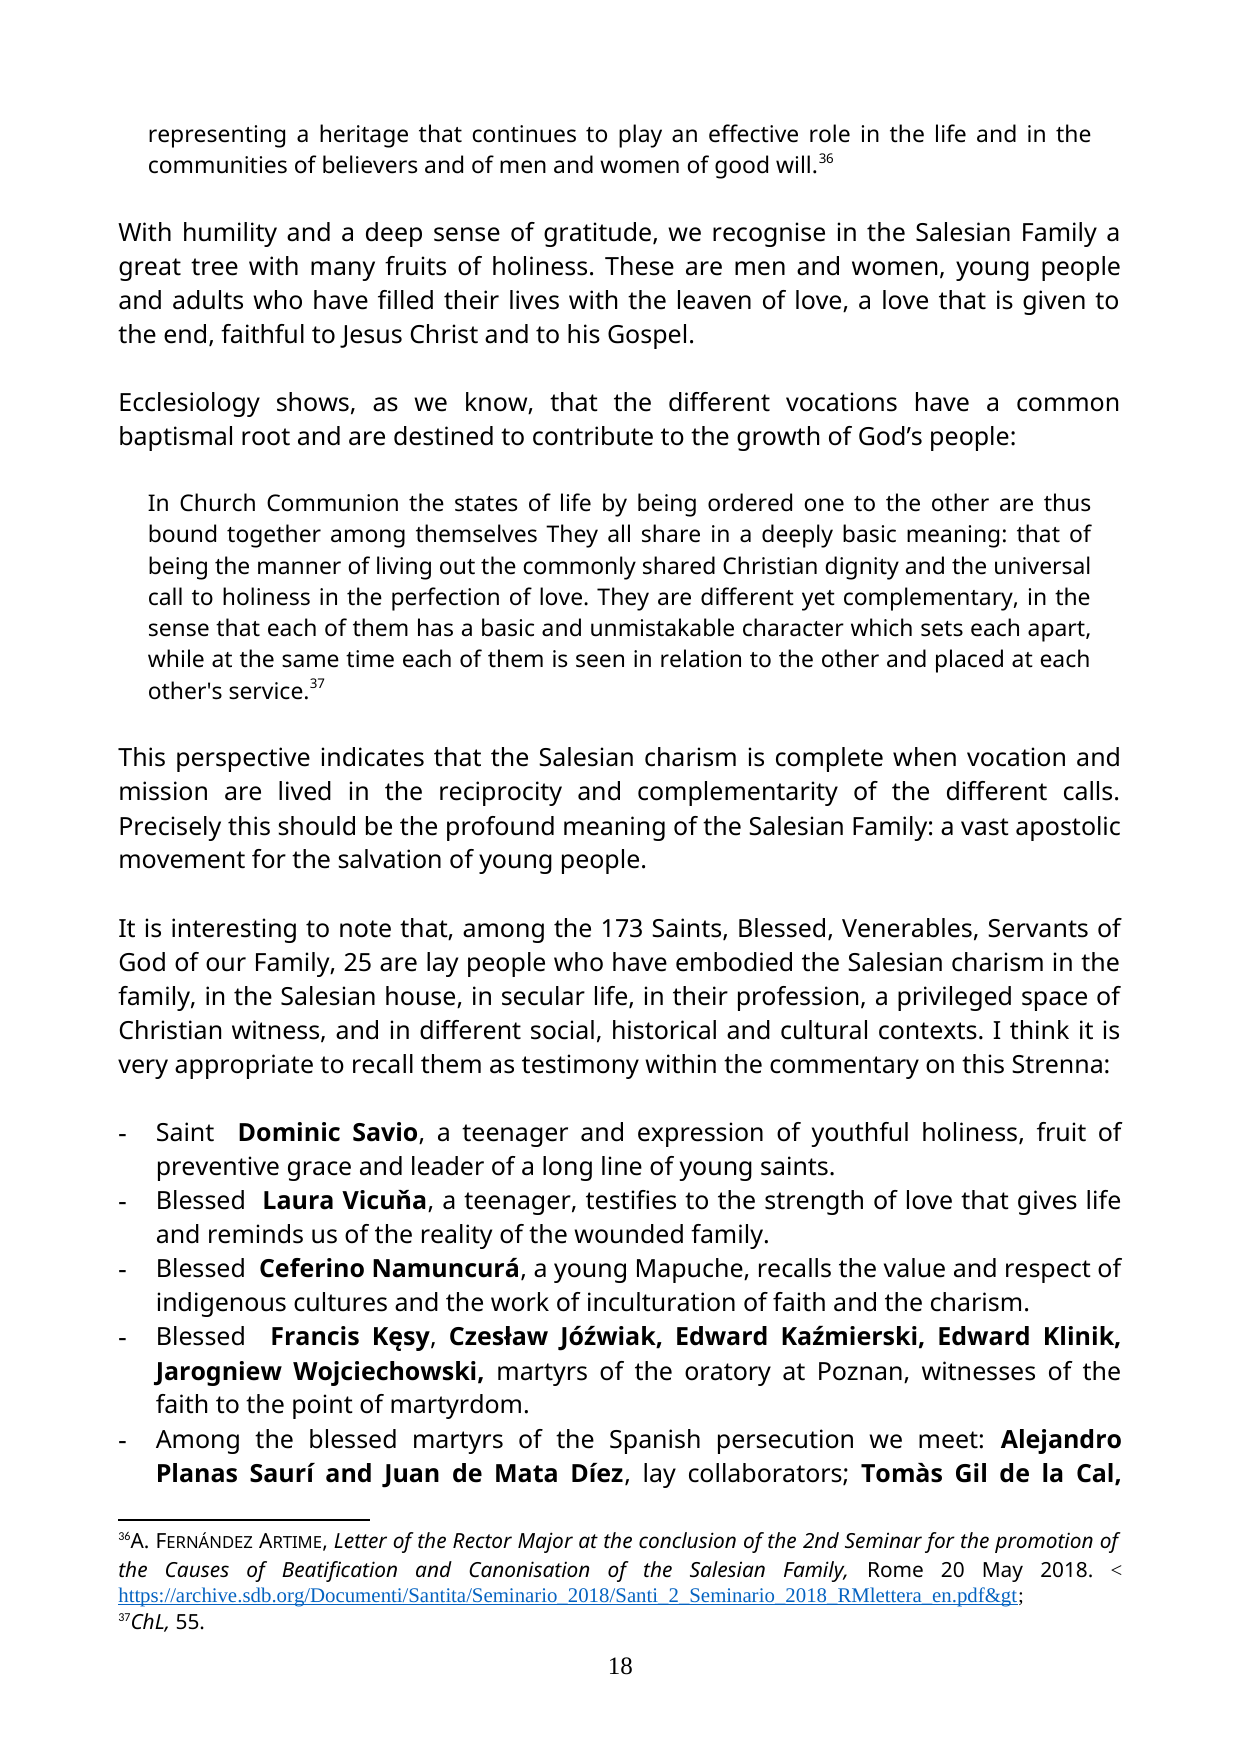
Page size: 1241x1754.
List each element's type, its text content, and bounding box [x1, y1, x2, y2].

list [118, 1421, 1122, 1489]
list Blessed Laura Vicuňa, a teenager, testifies to the strength of love that gives life and reminds us of the reality of the wounded family. [118, 1183, 1122, 1251]
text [148, 118, 1092, 181]
text This perspective indicates that the Salesian charism is complete when vocation and mission are lived in the reciprocity and complementarity of the different calls. Precisely this should be the profound meaning of the Salesian Family: a vast apostolic movement for the salvation of young people. [118, 740, 1122, 876]
list Saint Dominic Savio, a teenager and expression of youthful holiness, fruit of preventive grace and leader of a long line of young saints. [118, 1115, 1122, 1183]
text With humility and a deep sense of gratitude, we recognise in the Salesian Family a great tree with many fruits of holiness. These are men and women, young people and adults who have filled their lives with the leaven of love, a love that is given to the end, faithful to Jesus Christ and to his Gospel. [118, 215, 1122, 351]
list It is interesting to note that, among the 173 Saints, Blessed, Venerables, Servants of God of our Family, 25 are lay people who have embodied the Salesian charism in the family, in the Salesian house, in secular life, in their profession, a privileged space of Christian witness, and in different social, historical and cultural contexts. I think it is very appropriate to recall them as testimony within the commentary on this Strenna: [118, 910, 1122, 1081]
text In Church Communion the states of life by being ordered one to the other are thus bound together among themselves They all share in a deeply basic meaning: that of being the manner of living out the commonly shared Christian dignity and the universal call to holiness in the perfection of love. They are different yet complementary, in the sense that each of them has a basic and unmistakable character which sets each apart, while at the same time each of them is seen in relation to the other and placed at each other's service. [148, 487, 1092, 706]
list Blessed Francis Kęsy, Czesław Jóźwiak, Edward Kaźmierski, Edward Klinik, Jarogniew Wojciechowski, martyrs of the oratory at Poznan, witnesses of the faith to the point of martyrdom. [118, 1319, 1122, 1421]
text Ecclesiology shows, as we know, that the different vocations have a common baptismal root and are destined to contribute to the growth of God’s people: [118, 385, 1122, 453]
list Blessed Ceferino Namuncurá, a young Mapuche, recalls the value and respect of indigenous cultures and the work of inculturation of faith and the charism. [118, 1251, 1122, 1319]
